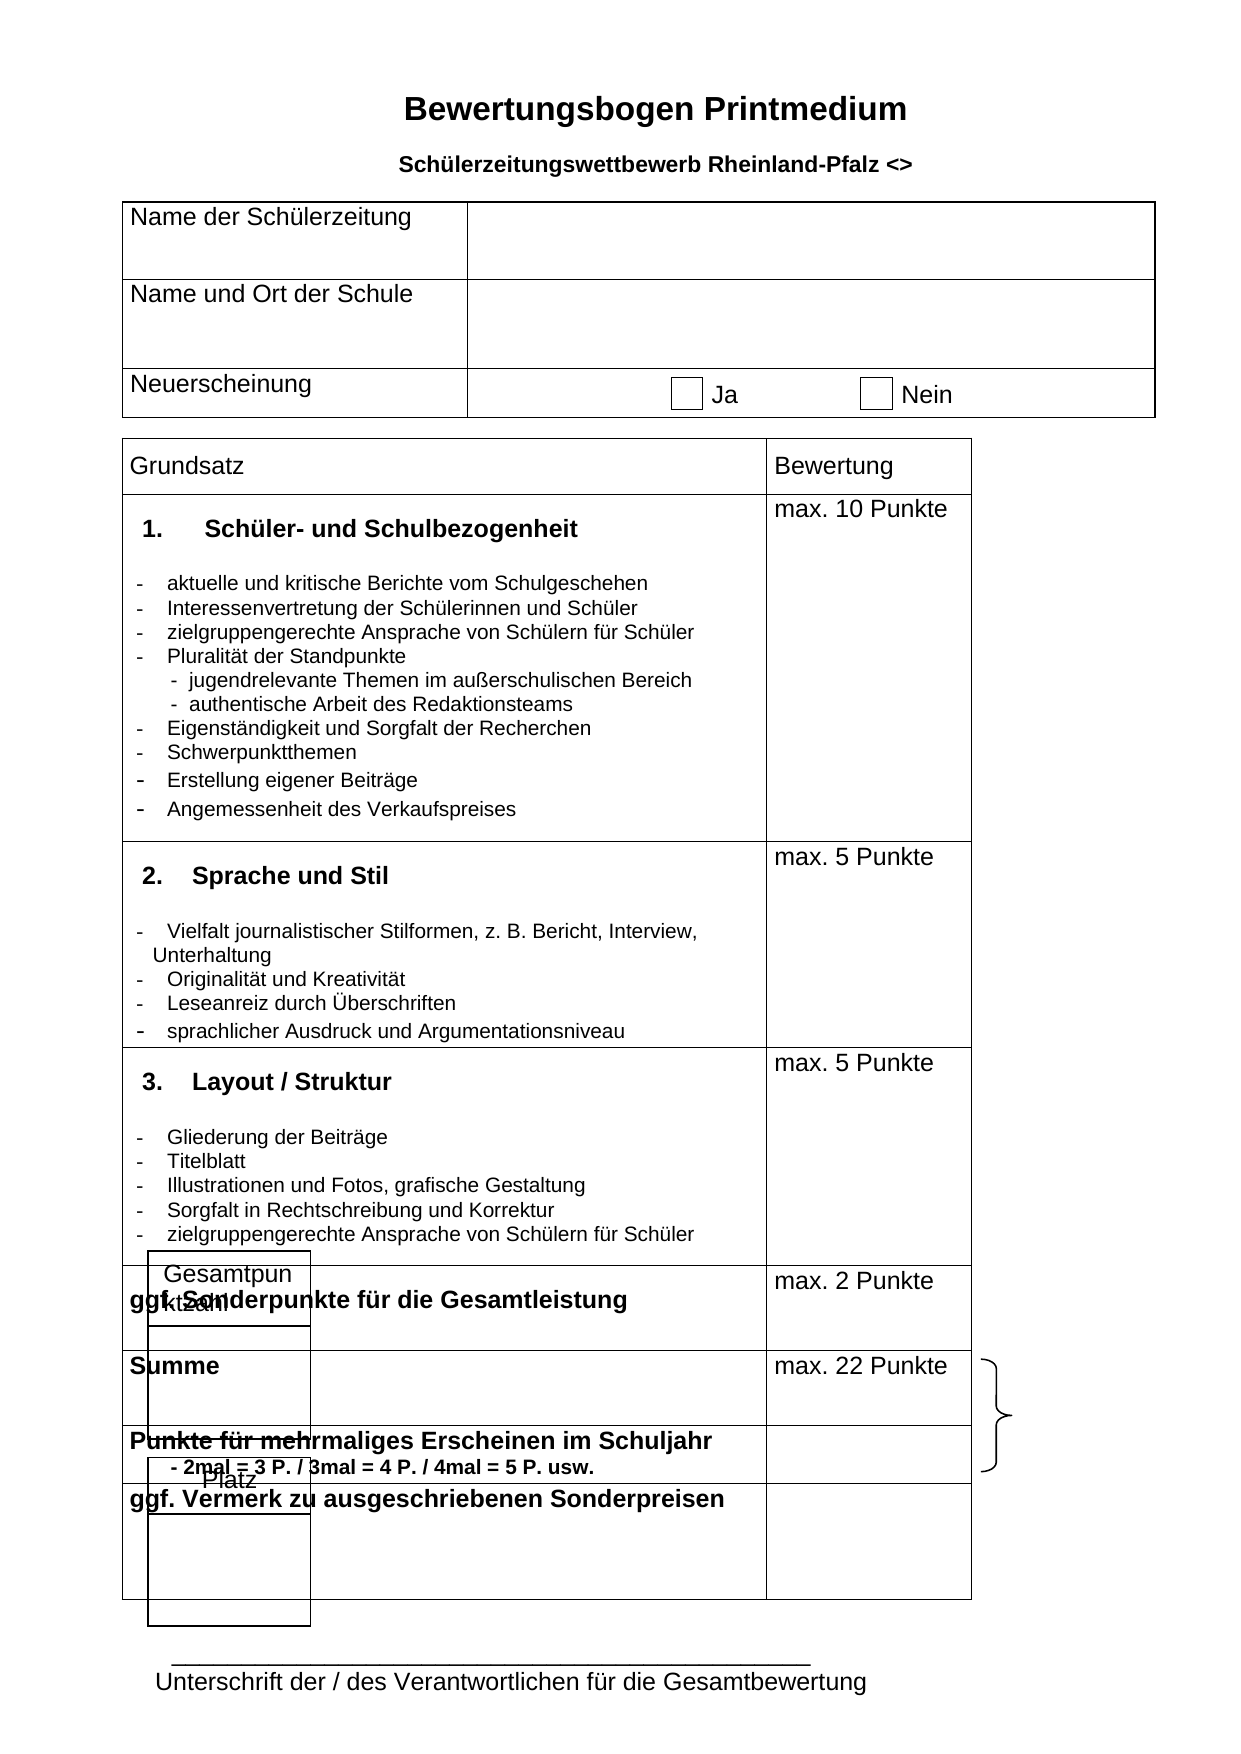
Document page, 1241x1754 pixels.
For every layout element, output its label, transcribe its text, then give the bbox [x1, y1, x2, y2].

table_cell max. 22 Punkte [767, 1351, 971, 1425]
table_header Name der Schülerzeitung [123, 203, 467, 278]
table_cell ggf. Vermerk zu ausgeschriebenen Sonderpreisen [123, 1484, 766, 1599]
table_header [468, 203, 1154, 278]
table_header Grundsatz [123, 439, 766, 493]
table_cell Neuerscheinung [123, 369, 467, 417]
table_cell Punkte für mehrmaliges Erscheinen im Schuljahr - 2mal = 3 P. / 3mal = 4 P. / 4mal = 5 P. usw. [123, 1426, 766, 1483]
table_header Bewertung [767, 439, 971, 493]
table_cell max. 5 Punkte [767, 1048, 971, 1265]
table_cell [767, 1426, 971, 1483]
table_cell max. 5 Punkte [767, 842, 971, 1047]
table_cell ggf. Sonderpunkte für die Gesamtleistung [123, 1266, 766, 1350]
table_cell max. 2 Punkte [767, 1266, 971, 1350]
text Unterschrift der / des Verantwortlichen für die Gesamtbewertung [155, 1667, 1181, 1696]
table_cell Name und Ort der Schule [123, 280, 467, 368]
table_cell Layout / Struktur Gliederung der Beiträge Titelblatt Illustrationen und Fotos, grafische Gestaltung Sorgfalt in Rechtschreibung und Korrektur zielgruppengerechte Ansprache von Schülern für Schüler [123, 1048, 766, 1265]
table_cell Summe [123, 1351, 766, 1425]
table_cell max. 10 Punkte [767, 495, 971, 841]
title Bewertungsbogen Printmedium [130, 89, 1181, 127]
table_cell Schüler- und Schulbezogenheit aktuelle und kritische Berichte vom Schulgeschehen Interessenvertretung der Schülerinnen und Schüler zielgruppengerechte Ansprache von Schülern für Schüler Pluralität der Standpunkte - jugendrelevante Themen im außerschulischen Bereich - authentische Arbeit des Redaktionsteams Eigenständigkeit und Sorgfalt der Recherchen Schwerpunktthemen Erstellung eigener Beiträge Angemessenheit des Verkaufspreises [123, 495, 766, 841]
text Schülerzeitungswettbewerb Rheinland-Pfalz <> [130, 151, 1181, 177]
table_cell Sprache und Stil Vielfalt journalistischer Stilformen, z. B. Bericht, Interview, Unterhaltung Originalität und Kreativität Leseanreiz durch Überschriften sprachlicher Ausdruck und Argumentationsniveau [123, 842, 766, 1047]
text ______________________________________________ [130, 437, 1181, 1667]
table_cell Ja Nein [468, 369, 1154, 417]
table_cell [468, 280, 1154, 368]
table_cell [767, 1484, 971, 1599]
